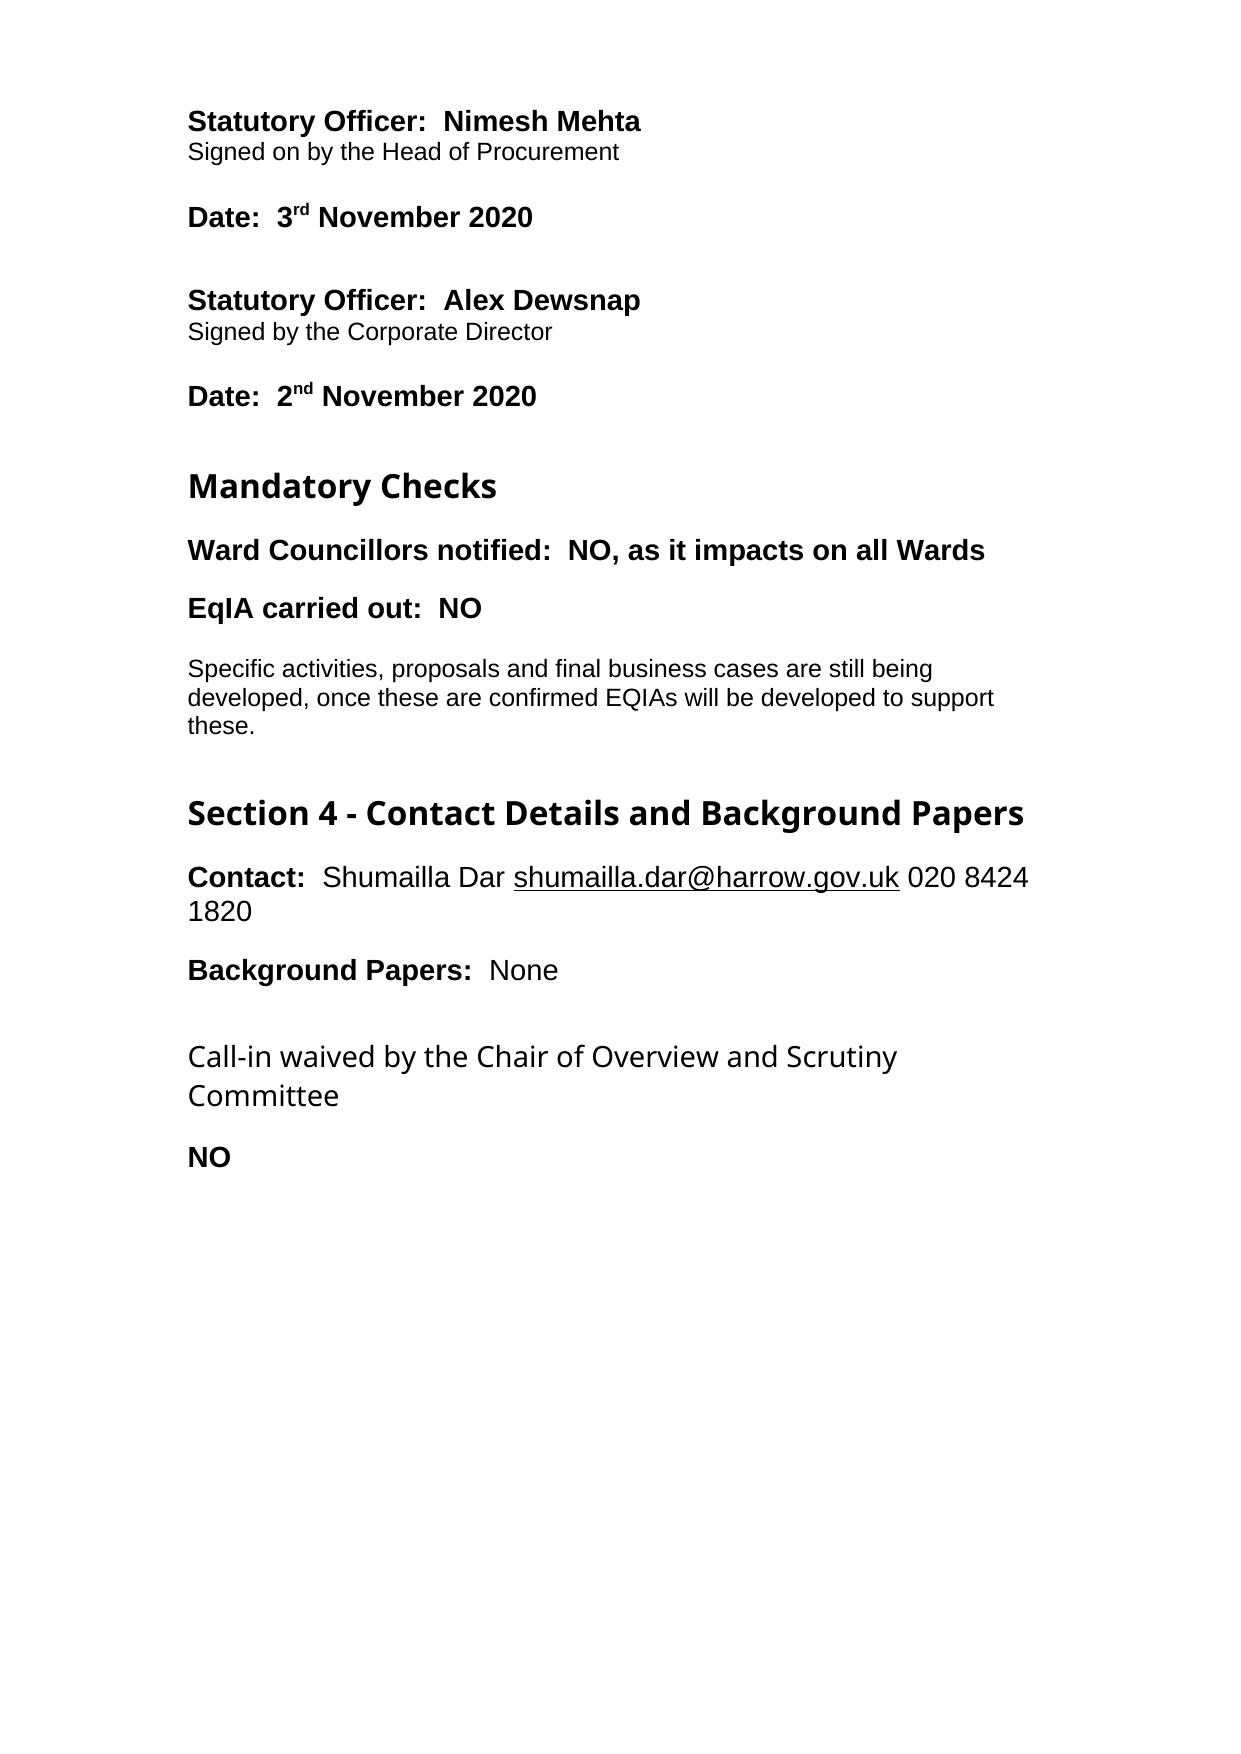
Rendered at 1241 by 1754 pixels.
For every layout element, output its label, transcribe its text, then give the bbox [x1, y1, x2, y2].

subtitle Section 4 - Contact Details and Background Papers [187, 790, 1053, 835]
text Contact: Shumailla Dar shumailla.dar@harrow.gov.uk 020 8424 1820 [187, 860, 1053, 927]
text Date: 3rd November 2020 [187, 199, 1053, 233]
text NO [187, 1140, 1053, 1174]
text Background Papers: None [187, 952, 1053, 986]
text Signed on by the Head of Procurement [187, 137, 1053, 166]
text Date: 2nd November 2020 [187, 379, 1053, 412]
text Call-in waived by the Chair of Overview and Scrutiny Committee [187, 1036, 1053, 1115]
subtitle Ward Councillors notified: NO, as it impacts on all Wards [187, 533, 1053, 566]
text Statutory Officer: Alex Dewsnap [187, 283, 1053, 317]
subtitle Mandatory Checks [187, 462, 1053, 508]
text Specific activities, proposals and final business cases are still being developed, once these are confirmed EQIAs will be developed to support these. [187, 654, 1053, 740]
subtitle EqIA carried out: NO [187, 591, 1053, 625]
text Statutory Officer: Nimesh Mehta [187, 104, 1053, 137]
text Signed by the Corporate Director [187, 317, 1053, 345]
